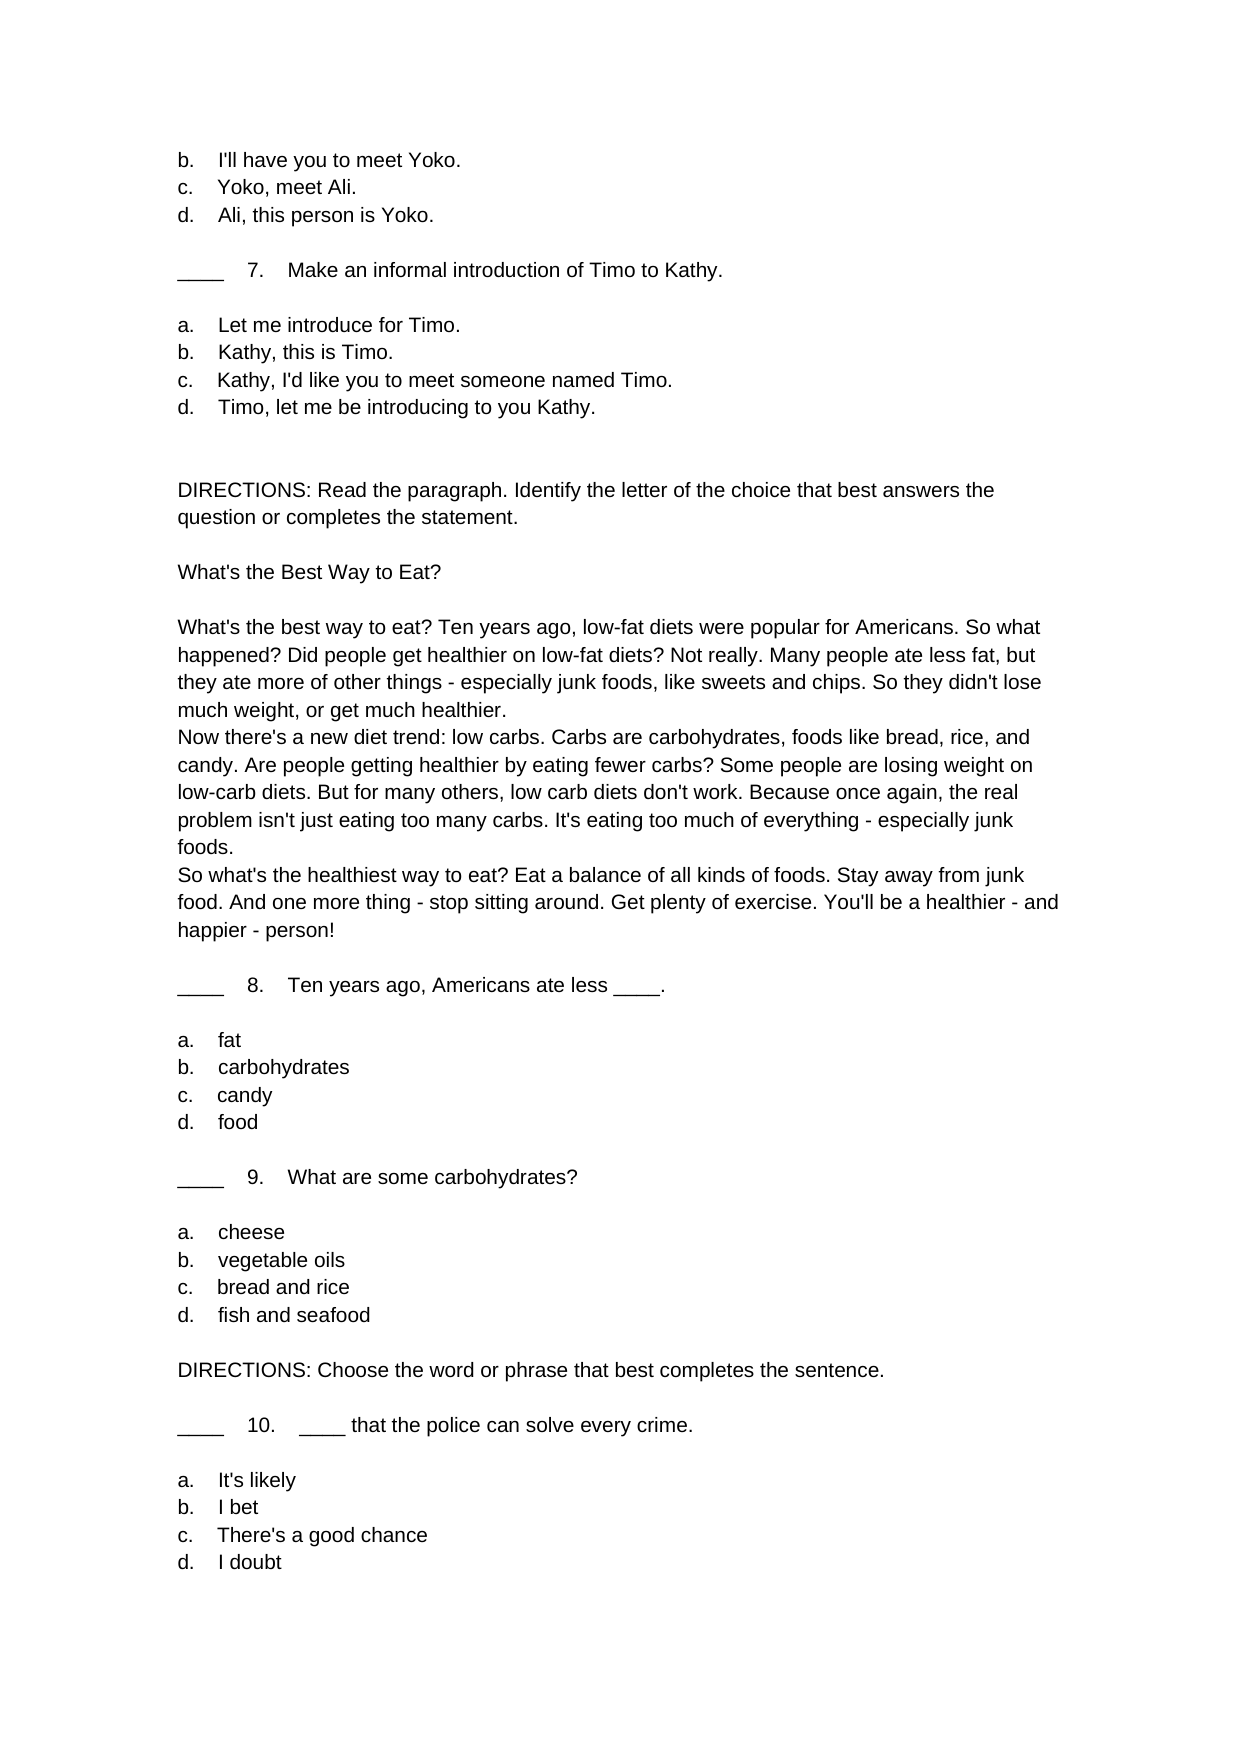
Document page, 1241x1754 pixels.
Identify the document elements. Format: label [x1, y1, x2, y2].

text [177, 148, 1063, 1602]
